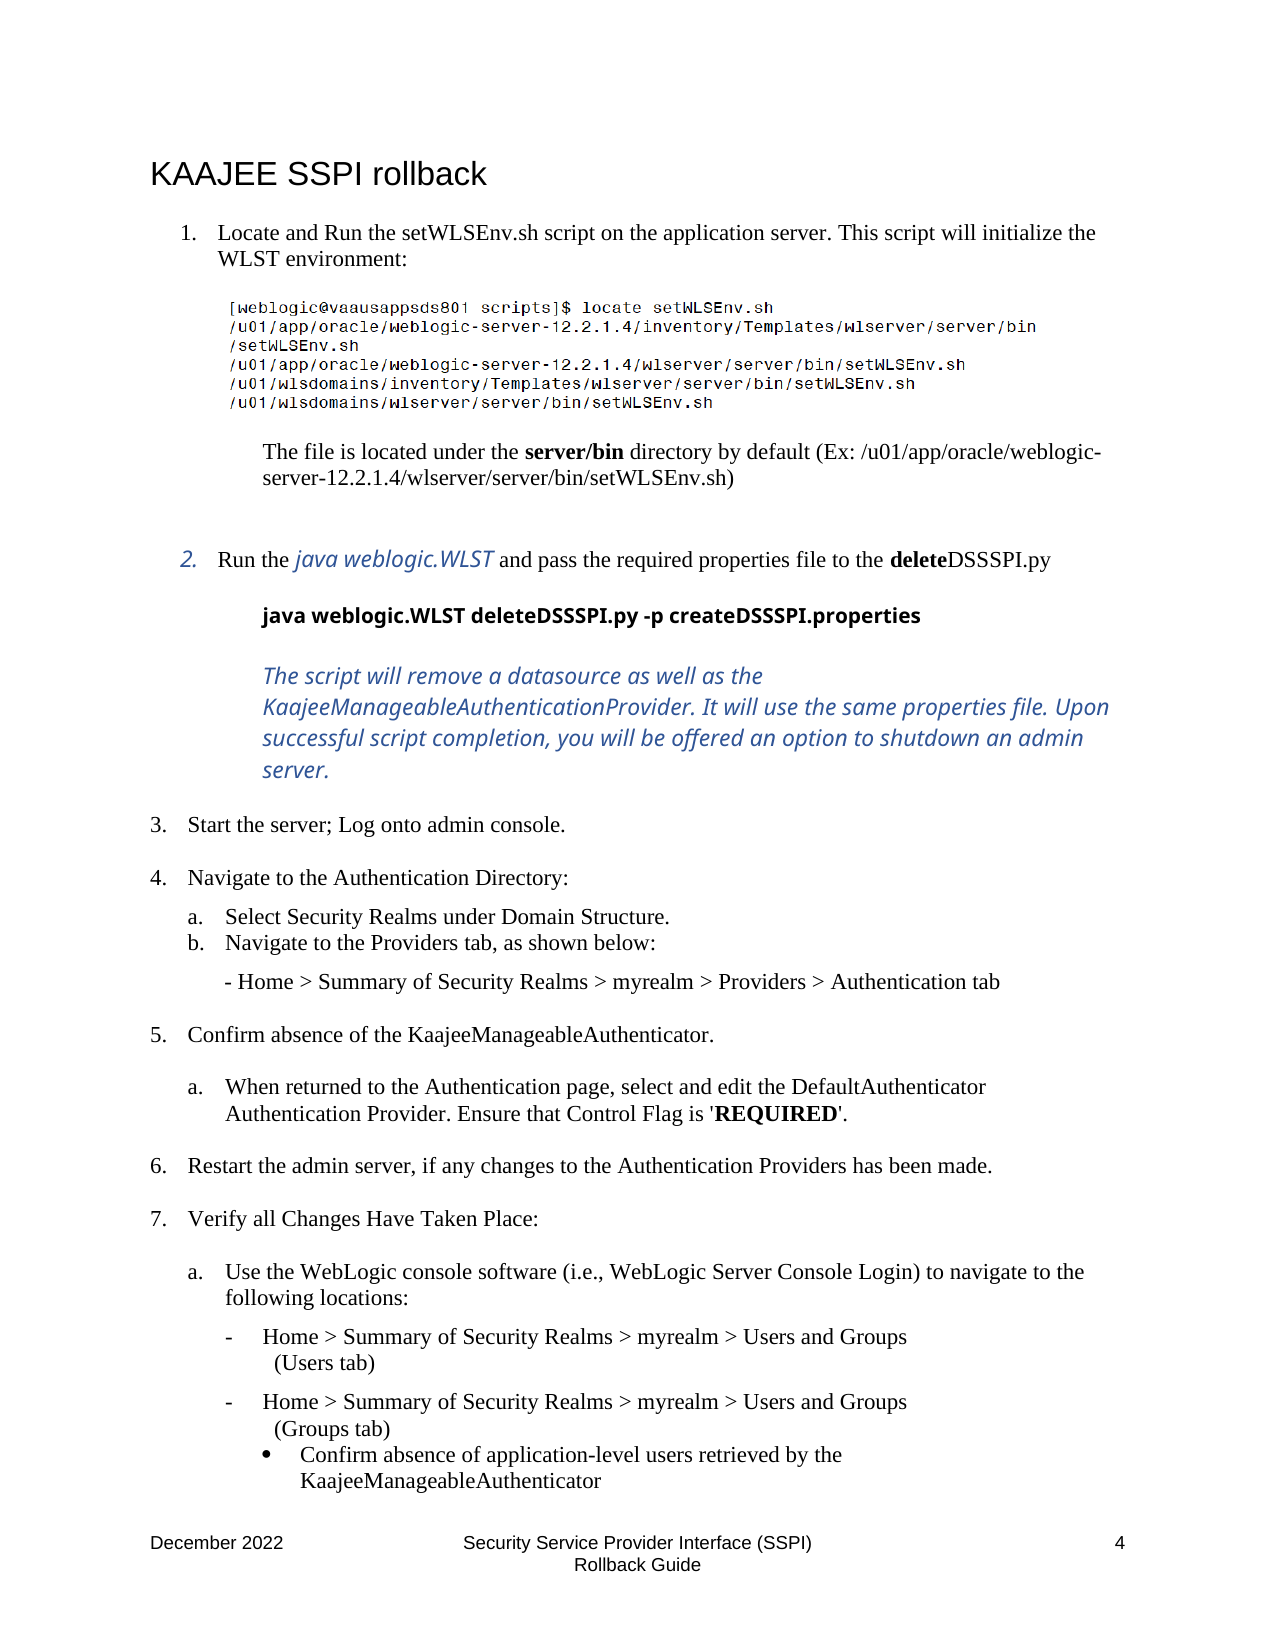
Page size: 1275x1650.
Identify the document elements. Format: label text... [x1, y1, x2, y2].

subtitle KAAJEE SSPI rollback [150, 154, 1125, 193]
list Start the server; Log onto admin console. [150, 811, 1125, 838]
list Restart the admin server, if any changes to the Authentication Providers has been made. [150, 1152, 1125, 1179]
list Navigate to the Providers tab, as shown below: [187, 929, 1125, 956]
text java weblogic.WLST deleteDSSSPI.py -p createDSSSPI.properties [262, 601, 1125, 629]
list When returned to the Authentication page, select and edit the DefaultAuthenticator Authentication Provider. Ensure that Control Flag is 'REQUIRED'. [187, 1073, 1125, 1126]
list Select Security Realms under Domain Structure. [187, 903, 1125, 929]
list Confirm absence of application-level users retrieved by the KaajeeManageableAuthenticator [262, 1441, 1125, 1494]
picture [217, 298, 1079, 412]
text The file is located under the server/bin directory by default (Ex: /u01/app/oracle/weblogic-server-12.2.1.4/wlserver/server/bin/setWLSEnv.sh) [262, 438, 1125, 491]
list Locate and Run the setWLSEnv.sh script on the application server. This script will initialize the WLST environment: [180, 219, 1125, 272]
text - Home > Summary of Security Realms > myrealm > Providers > Authentication tab [150, 968, 1125, 994]
list Navigate to the Authentication Directory: [150, 864, 1125, 890]
list Use the WebLogic console software (i.e., WebLogic Server Console Login) to navigate to the following locations: [187, 1258, 1125, 1311]
list Confirm absence of the KaajeeManageableAuthenticator. [150, 1021, 1125, 1047]
subtitle The script will remove a datasource as well as the KaajeeManageableAuthenticationProvider. It will use the same properties file. Upon successful script completion, you will be offered an option to shutdown an admin server. [262, 660, 1125, 785]
list Home > Summary of Security Realms > myrealm > Users and Groups (Users tab) [225, 1323, 1125, 1376]
list Verify all Changes Have Taken Place: [150, 1205, 1125, 1232]
list Home > Summary of Security Realms > myrealm > Users and Groups (Groups tab) [225, 1388, 1125, 1441]
subtitle Run the java weblogic.WLST and pass the required properties file to the deleteDSSSPI.py [180, 543, 1125, 574]
